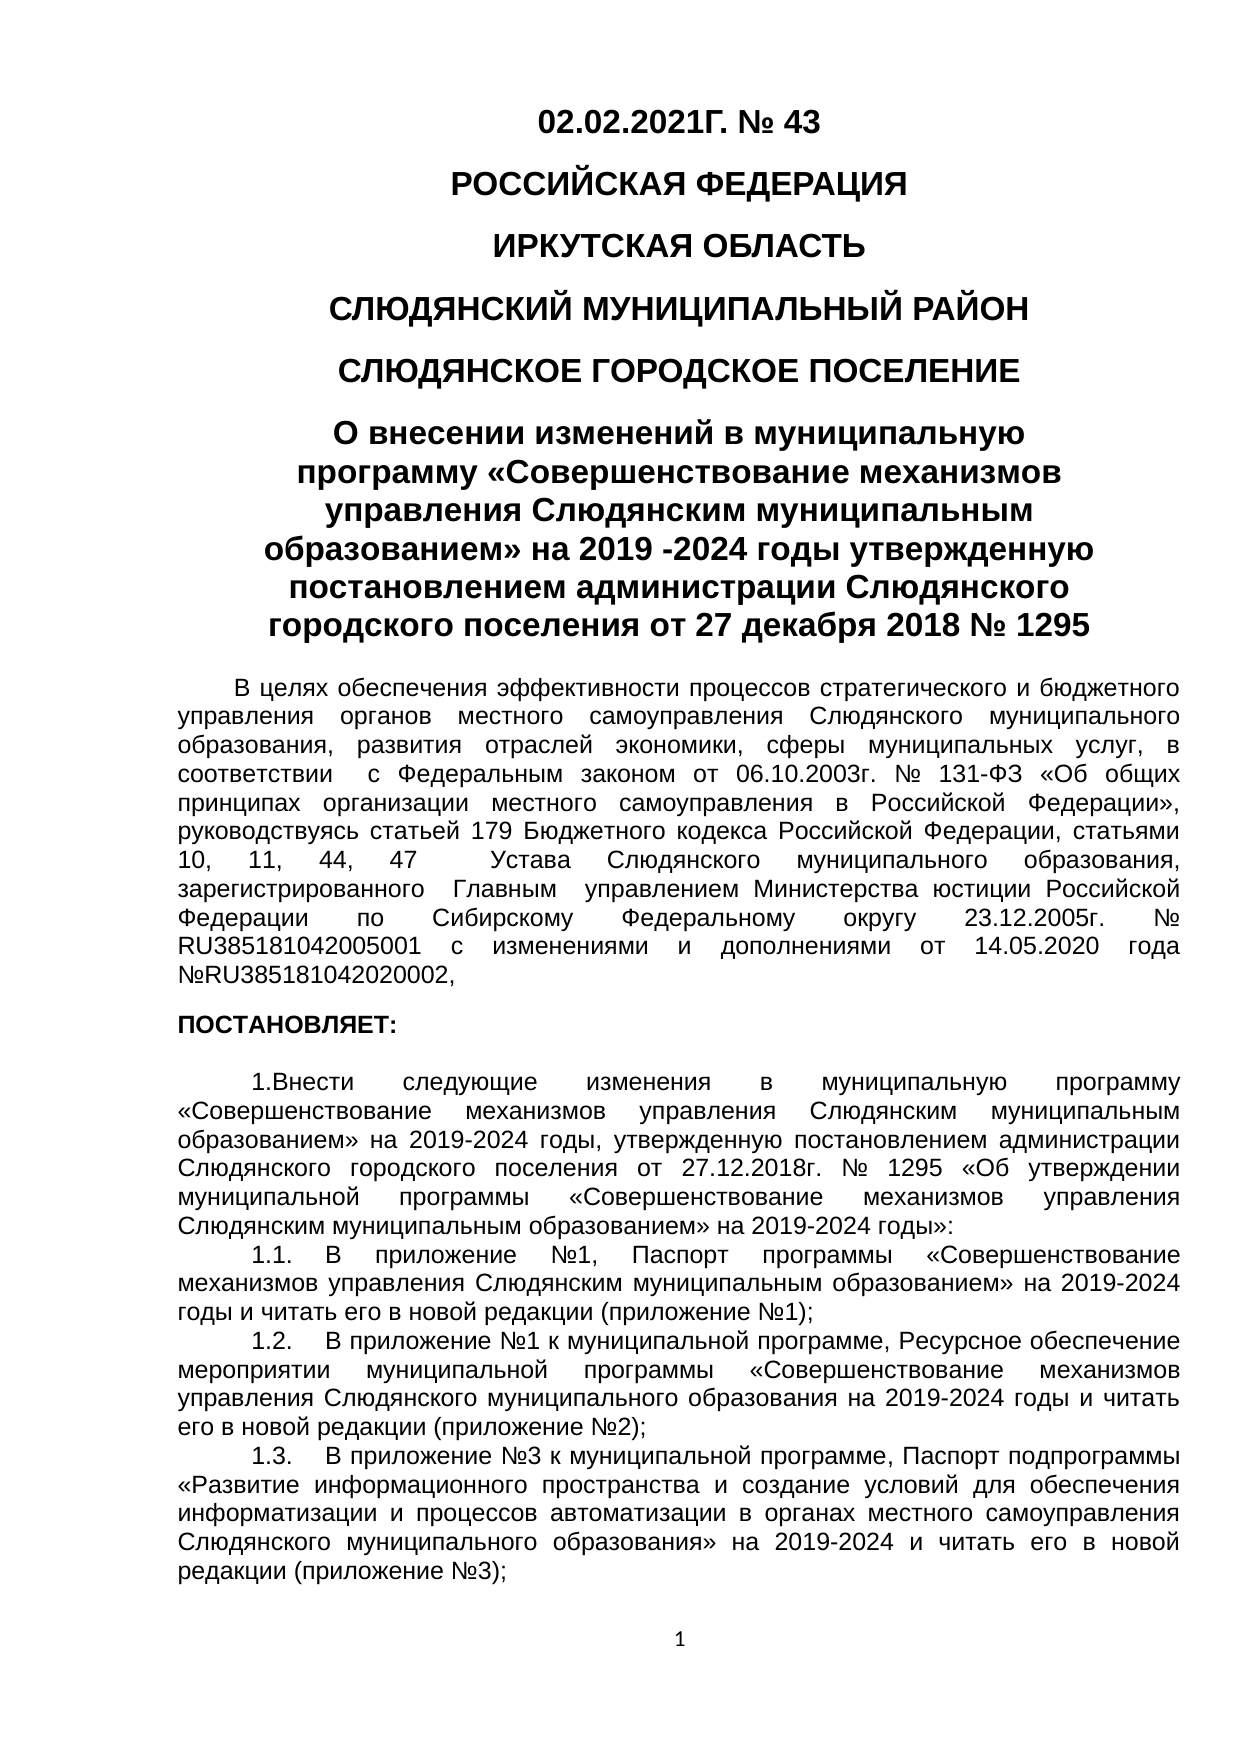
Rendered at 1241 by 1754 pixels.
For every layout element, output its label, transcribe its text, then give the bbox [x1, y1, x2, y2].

list В приложение №1 к муниципальной программе, Ресурсное обеспечение мероприятии муниципальной программы «Совершенствование механизмов управления Слюдянского муниципального образования на 2019-2024 годы и читать его в новой редакции (приложение №2); [177, 1326, 1181, 1441]
text 1.Внести следующие изменения в муниципальную программу «Совершенствование механизмов управления Слюдянским муниципальным образованием» на 2019-2024 годы, утвержденную постановлением администрации Слюдянского городского поселения от 27.12.2018г. № 1295 «Об утверждении муниципальной программы «Совершенствование механизмов управления Слюдянским муниципальным образованием» на 2019-2024 годы»: [177, 1067, 1181, 1240]
list В приложение №3 к муниципальной программе, Паспорт подпрограммы «Развитие информационного пространства и создание условий для обеспечения информатизации и процессов автоматизации в органах местного самоуправления Слюдянского муниципального образования» на 2019-2024 и читать его в новой редакции (приложение №3); [177, 1441, 1181, 1585]
text образованием» на 2019 -2024 годы утвержденную [177, 528, 1181, 567]
text городского поселения от 27 декабря 2018 № 1295 [177, 605, 1181, 644]
list В приложение №1, Паспорт программы «Совершенствование механизмов управления Слюдянским муниципальным образованием» на 2019-2024 годы и читать его в новой редакции (приложение №1); [177, 1240, 1181, 1326]
text управления Слюдянским муниципальным [177, 490, 1181, 528]
text СЛЮДЯНСКОЕ ГОРОДСКОЕ ПОСЕЛЕНИЕ [177, 351, 1181, 389]
text ИРКУТСКАЯ ОБЛАСТЬ [177, 226, 1181, 265]
text постановлением администрации Слюдянского [177, 567, 1181, 605]
text РОССИЙСКАЯ ФЕДЕРАЦИЯ [177, 164, 1181, 202]
text В целях обеспечения эффективности процессов стратегического и бюджетного управления органов местного самоуправления Слюдянского муниципального образования, развития отраслей экономики, сферы муниципальных услуг, в соответствии с Федеральным законом от 06.10.2003г. № 131-ФЗ «Об общих принципах организации местного самоуправления в Российской Федерации», руководствуясь статьей 179 Бюджетного кодекса Российской Федерации, статьями 10, 11, 44, 47 Устава Слюдянского муниципального образования, зарегистрированного Главным управлением Министерства юстиции Российской Федерации по Сибирскому Федеральному округу 23.12.2005г. № RU385181042005001 с изменениями и дополнениями от 14.05.2020 года №RU385181042020002, [177, 673, 1181, 989]
text ПОСТАНОВЛЯЕТ: [177, 1010, 1181, 1038]
text СЛЮДЯНСКИЙ МУНИЦИПАЛЬНЫЙ РАЙОН [177, 289, 1181, 327]
text О внесении изменений в муниципальную [177, 413, 1181, 452]
text программу «Совершенствование механизмов [177, 452, 1181, 490]
text 02.02.2021Г. № 43 [177, 102, 1181, 140]
